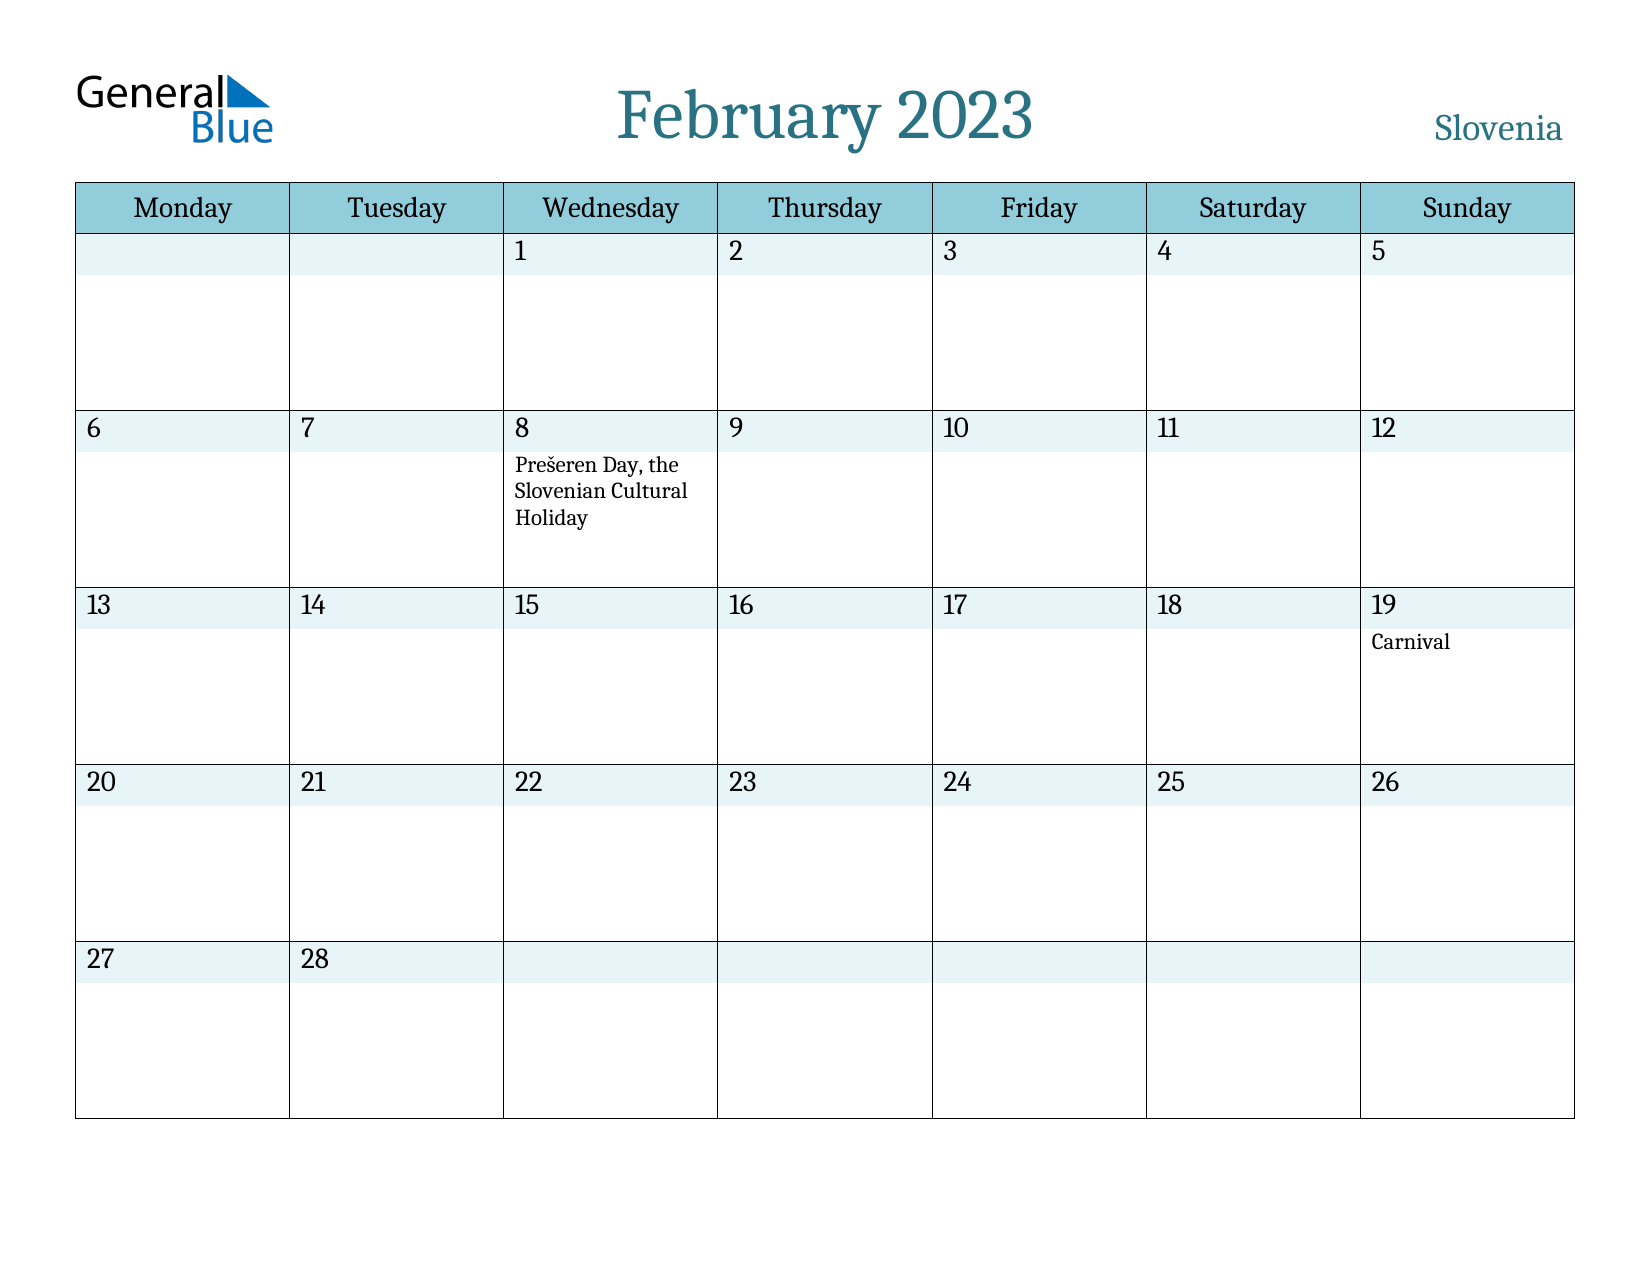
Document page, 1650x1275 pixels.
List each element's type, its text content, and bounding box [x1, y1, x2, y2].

table_cell [718, 452, 932, 587]
table_cell 20 [76, 765, 289, 806]
table_cell [504, 806, 717, 941]
table_cell [504, 629, 717, 764]
table_cell [1147, 452, 1360, 587]
table_cell [504, 942, 717, 983]
table_cell [76, 275, 289, 410]
table_cell 18 [1147, 588, 1360, 629]
table_cell [1361, 452, 1574, 587]
table_cell [1147, 806, 1360, 941]
table_cell Carnival [1361, 629, 1574, 764]
table_cell Monday [76, 183, 289, 233]
table_cell 21 [290, 765, 503, 806]
table_cell [1147, 942, 1360, 983]
table_cell [290, 629, 503, 764]
table_cell 14 [290, 588, 503, 629]
table_cell [1361, 942, 1574, 983]
table_cell 26 [1361, 765, 1574, 806]
table_cell 12 [1361, 411, 1574, 452]
table_cell [290, 275, 503, 410]
table_cell 27 [76, 942, 289, 983]
table_cell [1361, 806, 1574, 941]
table_cell [504, 983, 717, 1118]
table_cell 9 [718, 411, 932, 452]
table_cell 19 [1361, 588, 1574, 629]
table_header [76, 75, 503, 182]
table_cell 11 [1147, 411, 1360, 452]
table_cell [76, 234, 289, 275]
table_cell 17 [933, 588, 1146, 629]
table_cell [290, 806, 503, 941]
table_cell 25 [1147, 765, 1360, 806]
table_cell 2 [718, 234, 932, 275]
table_cell Prešeren Day, the Slovenian Cultural Holiday [504, 452, 717, 587]
table_cell [290, 234, 503, 275]
table_cell 7 [290, 411, 503, 452]
table_cell [718, 806, 932, 941]
table_cell [933, 629, 1146, 764]
table_cell Wednesday [504, 183, 717, 233]
table_cell [290, 452, 503, 587]
table_cell [76, 983, 289, 1118]
table_cell 8 [504, 411, 717, 452]
table_cell 28 [290, 942, 503, 983]
table_cell [76, 452, 289, 587]
table_cell 15 [504, 588, 717, 629]
table_cell 23 [718, 765, 932, 806]
table_cell Friday [933, 183, 1146, 233]
table_cell 24 [933, 765, 1146, 806]
table_cell [933, 806, 1146, 941]
table_cell [933, 275, 1146, 410]
table_header February 2023 [504, 75, 1146, 182]
table_cell [1361, 983, 1574, 1118]
table_cell [718, 629, 932, 764]
table_cell Tuesday [290, 183, 503, 233]
table_cell Saturday [1147, 183, 1360, 233]
table_cell 22 [504, 765, 717, 806]
table_cell [933, 452, 1146, 587]
table_cell 10 [933, 411, 1146, 452]
table_cell 16 [718, 588, 932, 629]
table_cell [504, 275, 717, 410]
table_cell [76, 629, 289, 764]
table_cell 5 [1361, 234, 1574, 275]
table_cell 13 [76, 588, 289, 629]
table_cell [76, 806, 289, 941]
table_cell Thursday [718, 183, 932, 233]
table_cell [718, 942, 932, 983]
table_cell [718, 983, 932, 1118]
table_cell [933, 983, 1146, 1118]
table_cell [290, 983, 503, 1118]
table_cell [718, 275, 932, 410]
table_cell Sunday [1361, 183, 1574, 233]
table_cell [1147, 629, 1360, 764]
table_cell [933, 942, 1146, 983]
table_cell 6 [76, 411, 289, 452]
table_header Slovenia [1146, 75, 1574, 182]
table_cell [1361, 275, 1574, 410]
table_cell [1147, 275, 1360, 410]
table_cell 1 [504, 234, 717, 275]
table_cell 4 [1147, 234, 1360, 275]
table_cell [1147, 983, 1360, 1118]
picture [77, 75, 273, 143]
table_cell 3 [933, 234, 1146, 275]
